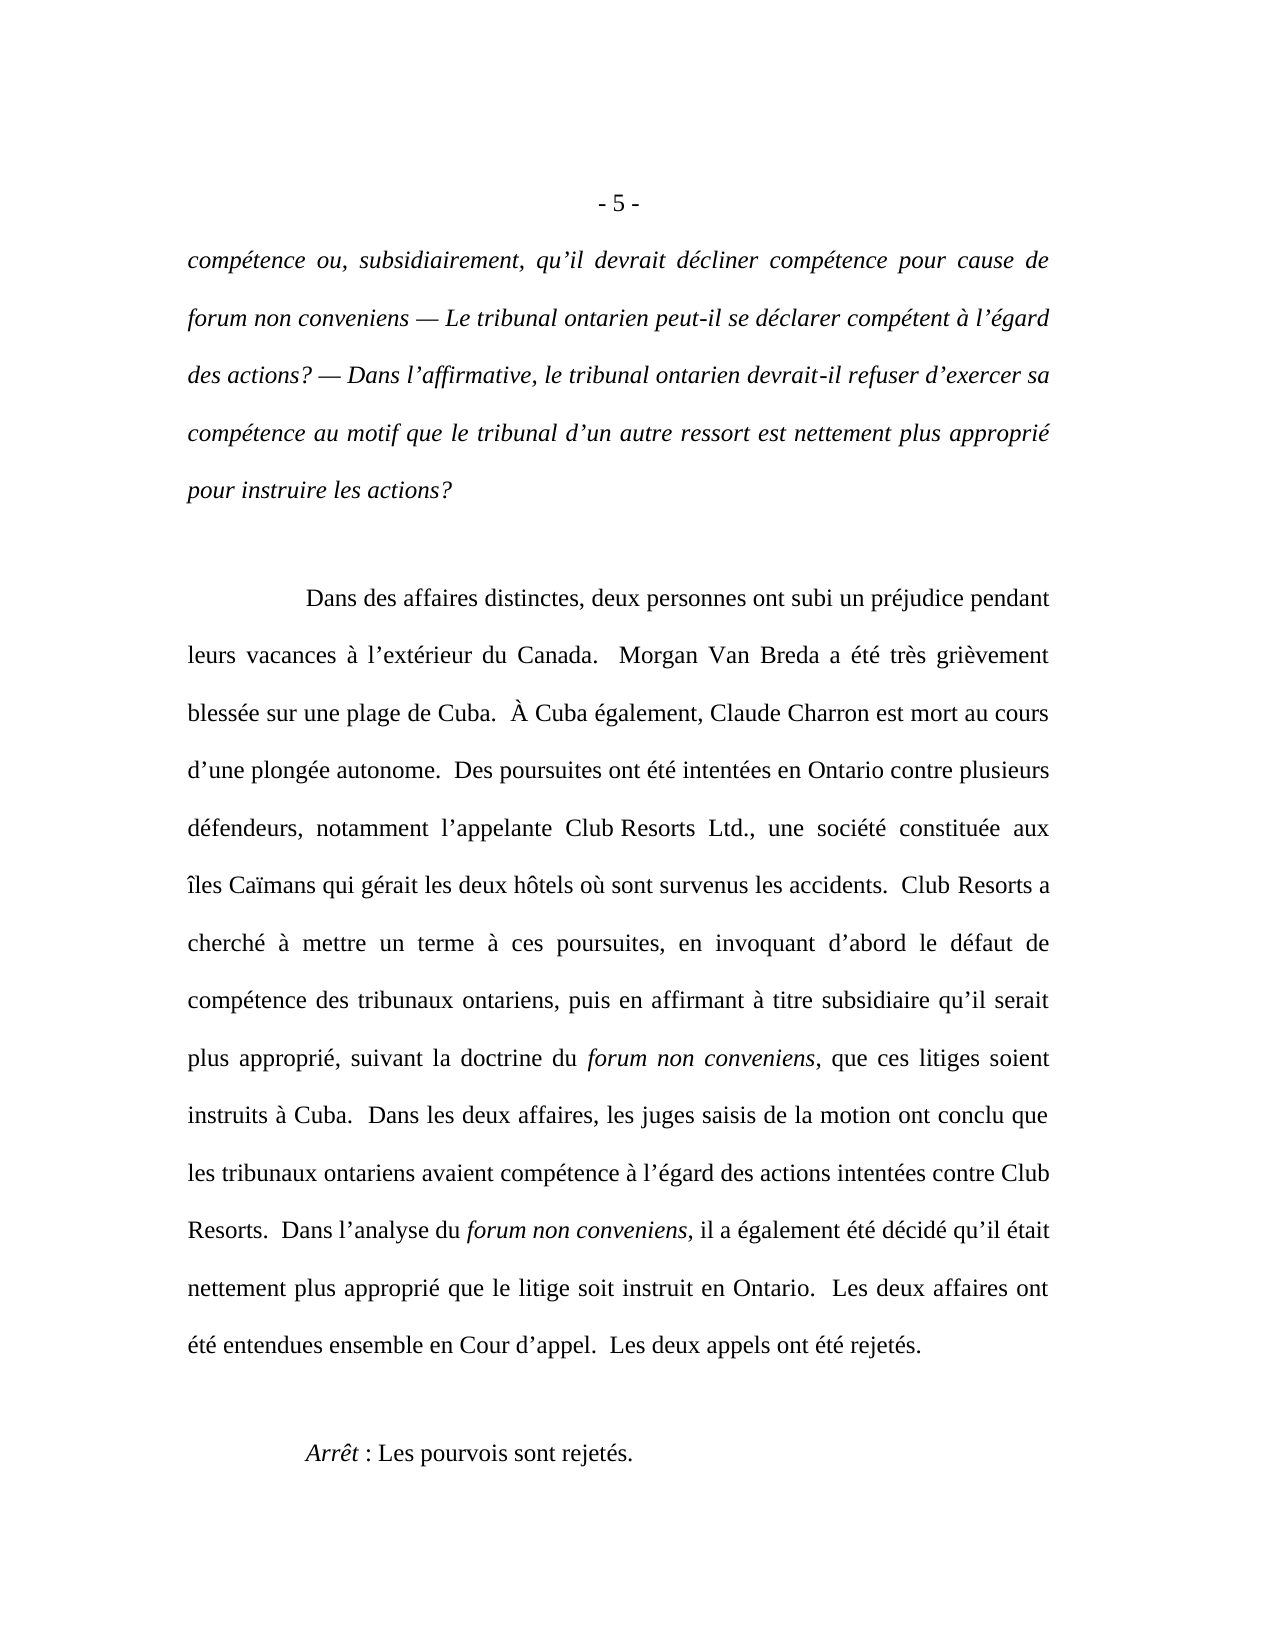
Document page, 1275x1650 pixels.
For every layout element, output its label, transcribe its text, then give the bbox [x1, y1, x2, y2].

text Dans des affaires distinctes, deux personnes ont subi un préjudice pendant leurs vacances à l’extérieur du Canada. Morgan Van Breda a été très grièvement blessée sur une plage de Cuba. À Cuba également, Claude Charron est mort au cours d’une plongée autonome. Des poursuites ont été intentées en Ontario contre plusieurs défendeurs, notamment l’appelante Club Resorts Ltd., une société constituée aux îles Caïmans qui gérait les deux hôtels où sont survenus les accidents. Club Resorts a cherché à mettre un terme à ces poursuites, en invoquant d’abord le défaut de compétence des tribunaux ontariens, puis en affirmant à titre subsidiaire qu’il serait plus approprié, suivant la doctrine du forum non conveniens, que ces litiges soient instruits à Cuba. Dans les deux affaires, les juges saisis de la motion ont conclu que les tribunaux ontariens avaient compétence à l’égard des actions intentées contre Club Resorts. Dans l’analyse du forum non conveniens, il a également été décidé qu’il était nettement plus approprié que le litige soit instruit en Ontario. Les deux affaires ont été entendues ensemble en Cour d’appel. Les deux appels ont été rejetés. [187, 583, 1050, 1359]
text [187, 245, 1050, 504]
text Arrêt : Les pourvois sont rejetés. [187, 1438, 1050, 1466]
